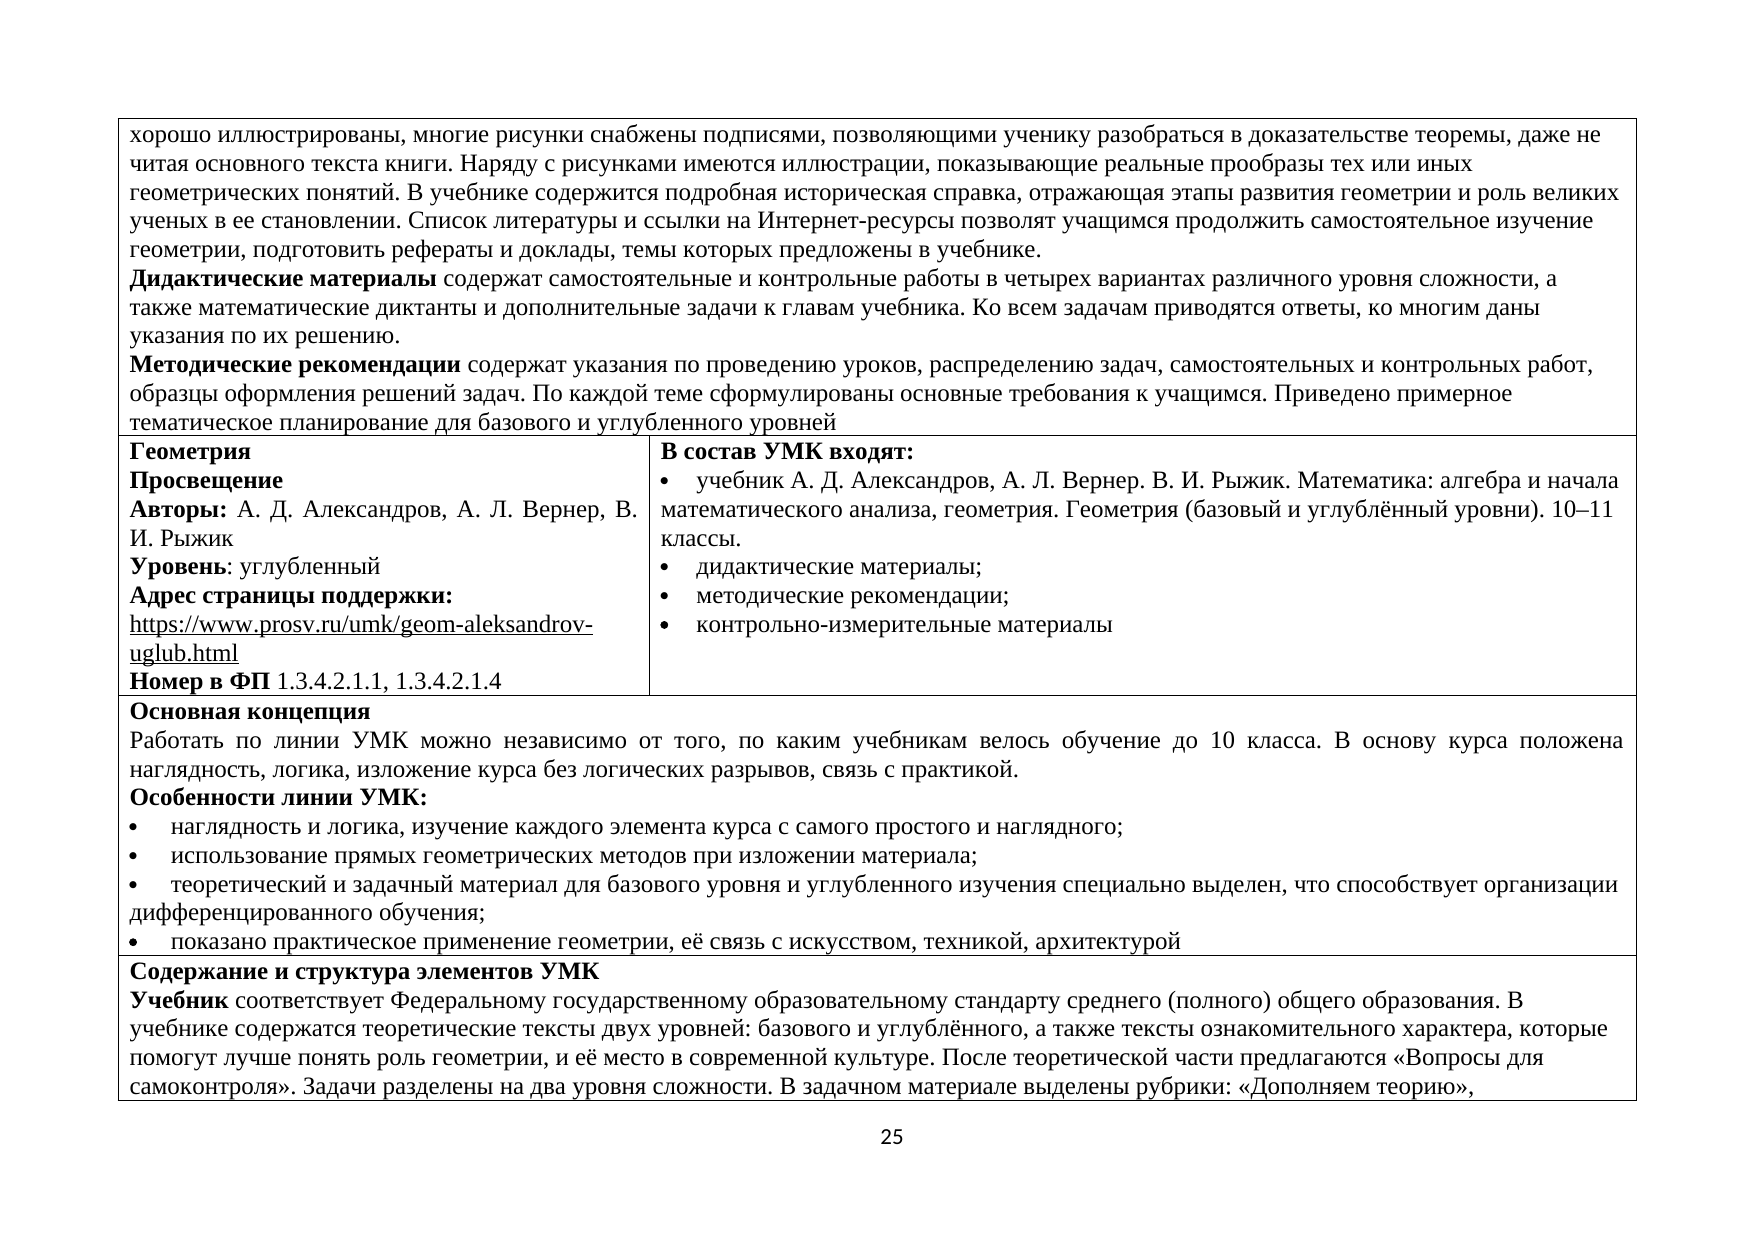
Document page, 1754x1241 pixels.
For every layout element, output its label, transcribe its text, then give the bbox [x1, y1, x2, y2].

table_cell Основная концепция Работать по линии УМК можно независимо от того, по каким учебникам велось обучение до 10 класса. В основу курса положена наглядность, логика, изложение курса без логических разрывов, связь с практикой. Особенности линии УМК: наглядность и логика, изучение каждого элемента курса с самого простого и наглядного; использование прямых геометрических методов при изложении материала; теоретический и задачный материал для базового уровня и углубленного изучения специально выделен, что способствует организации дифференцированного обучения; показано практическое применение геометрии, её связь с искусством, техникой, архитектурой [119, 696, 1636, 955]
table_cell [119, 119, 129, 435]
table_cell В состав УМК входят: учебник А. Д. Александров, А. Л. Вернер. В. И. Рыжик. Математика: алгебра и начала математического анализа, геометрия. Геометрия (базовый и углублённый уровни). 10–11 классы. дидактические материалы; методические рекомендации; контрольно-измерительные материалы [650, 436, 1636, 695]
table_cell Геометрия Просвещение Авторы: А. Д. Александров, А. Л. Вернер, В. И. Рыжик Уровень: углубленный Адрес страницы поддержки: https://www.prosv.ru/umk/geom-aleksandrov-uglub.html Номер в ФП 1.3.4.2.1.1, 1.3.4.2.1.4 [119, 436, 649, 695]
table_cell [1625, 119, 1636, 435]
